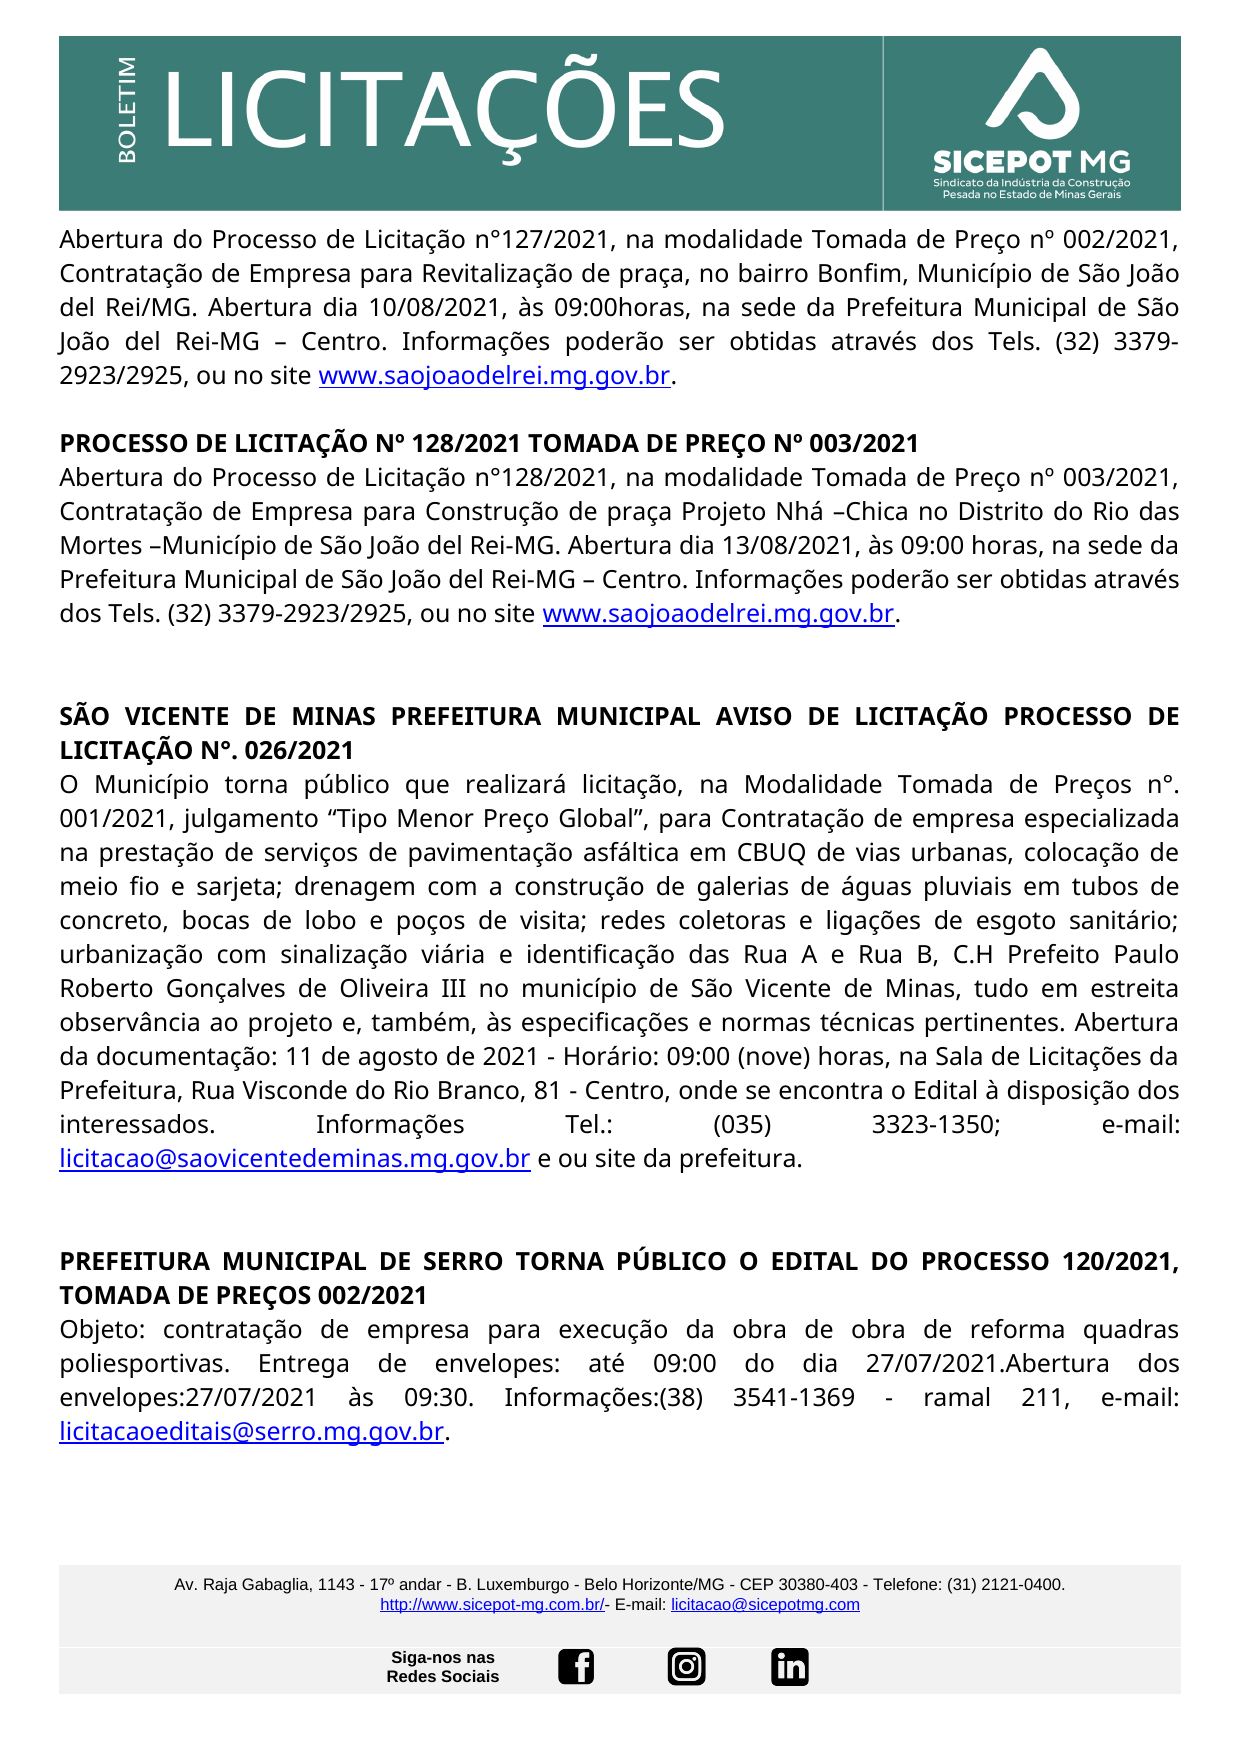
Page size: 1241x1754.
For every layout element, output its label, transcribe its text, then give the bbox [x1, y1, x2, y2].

text SÃO VICENTE DE MINAS PREFEITURA MUNICIPAL AVISO DE LICITAÇÃO PROCESSO DE LICITAÇÃO N°. 026/2021 [59, 698, 1181, 766]
text O Município torna público que realizará licitação, na Modalidade Tomada de Preços n°. 001/2021, julgamento “Tipo Menor Preço Global”, para Contratação de empresa especializada na prestação de serviços de pavimentação asfáltica em CBUQ de vias urbanas, colocação de meio fio e sarjeta; drenagem com a construção de galerias de águas pluviais em tubos de concreto, bocas de lobo e poços de visita; redes coletoras e ligações de esgoto sanitário; urbanização com sinalização viária e identificação das Rua A e Rua B, C.H Prefeito Paulo Roberto Gonçalves de Oliveira III no município de São Vicente de Minas, tudo em estreita observância ao projeto e, também, às especificações e normas técnicas pertinentes. Abertura da documentação: 11 de agosto de 2021 - Horário: 09:00 (nove) horas, na Sala de Licitações da Prefeitura, Rua Visconde do Rio Branco, 81 - Centro, onde se encontra o Edital à disposição dos interessados. Informações Tel.: (035) 3323-1350; e-mail: licitacao@saovicentedeminas.mg.gov.br e ou site da prefeitura. [59, 766, 1181, 1175]
text Abertura do Processo de Licitação n°128/2021, na modalidade Tomada de Preço nº 003/2021, Contratação de Empresa para Construção de praça Projeto Nhá –Chica no Distrito do Rio das Mortes –Município de São João del Rei-MG. Abertura dia 13/08/2021, às 09:00 horas, na sede da Prefeitura Municipal de São João del Rei-MG – Centro. Informações poderão ser obtidas através dos Tels. (32) 3379-2923/2925, ou no site www.saojoaodelrei.mg.gov.br. [59, 460, 1181, 630]
text PROCESSO DE LICITAÇÃO Nº 128/2021 TOMADA DE PREÇO Nº 003/2021 [59, 426, 1181, 460]
picture [667, 1647, 706, 1686]
picture [59, 36, 1181, 211]
text Objeto: contratação de empresa para execução da obra de obra de reforma quadras poliesportivas. Entrega de envelopes: até 09:00 do dia 27/07/2021.Abertura dos envelopes:27/07/2021 às 09:30. Informações:(38) 3541-1369 - ramal 211, e-mail: licitacaoeditais@serro.mg.gov.br. [59, 1311, 1181, 1448]
text PREFEITURA MUNICIPAL DE SERRO TORNA PÚBLICO O EDITAL DO PROCESSO 120/2021, TOMADA DE PREÇOS 002/2021 [59, 1243, 1181, 1311]
picture [557, 1648, 594, 1685]
picture [771, 1648, 809, 1686]
text Abertura do Processo de Licitação n°127/2021, na modalidade Tomada de Preço nº 002/2021, Contratação de Empresa para Revitalização de praça, no bairro Bonfim, Município de São João del Rei/MG. Abertura dia 10/08/2021, às 09:00horas, na sede da Prefeitura Municipal de São João del Rei-MG – Centro. Informações poderão ser obtidas através dos Tels. (32) 3379-2923/2925, ou no site www.saojoaodelrei.mg.gov.br. [59, 221, 1181, 392]
